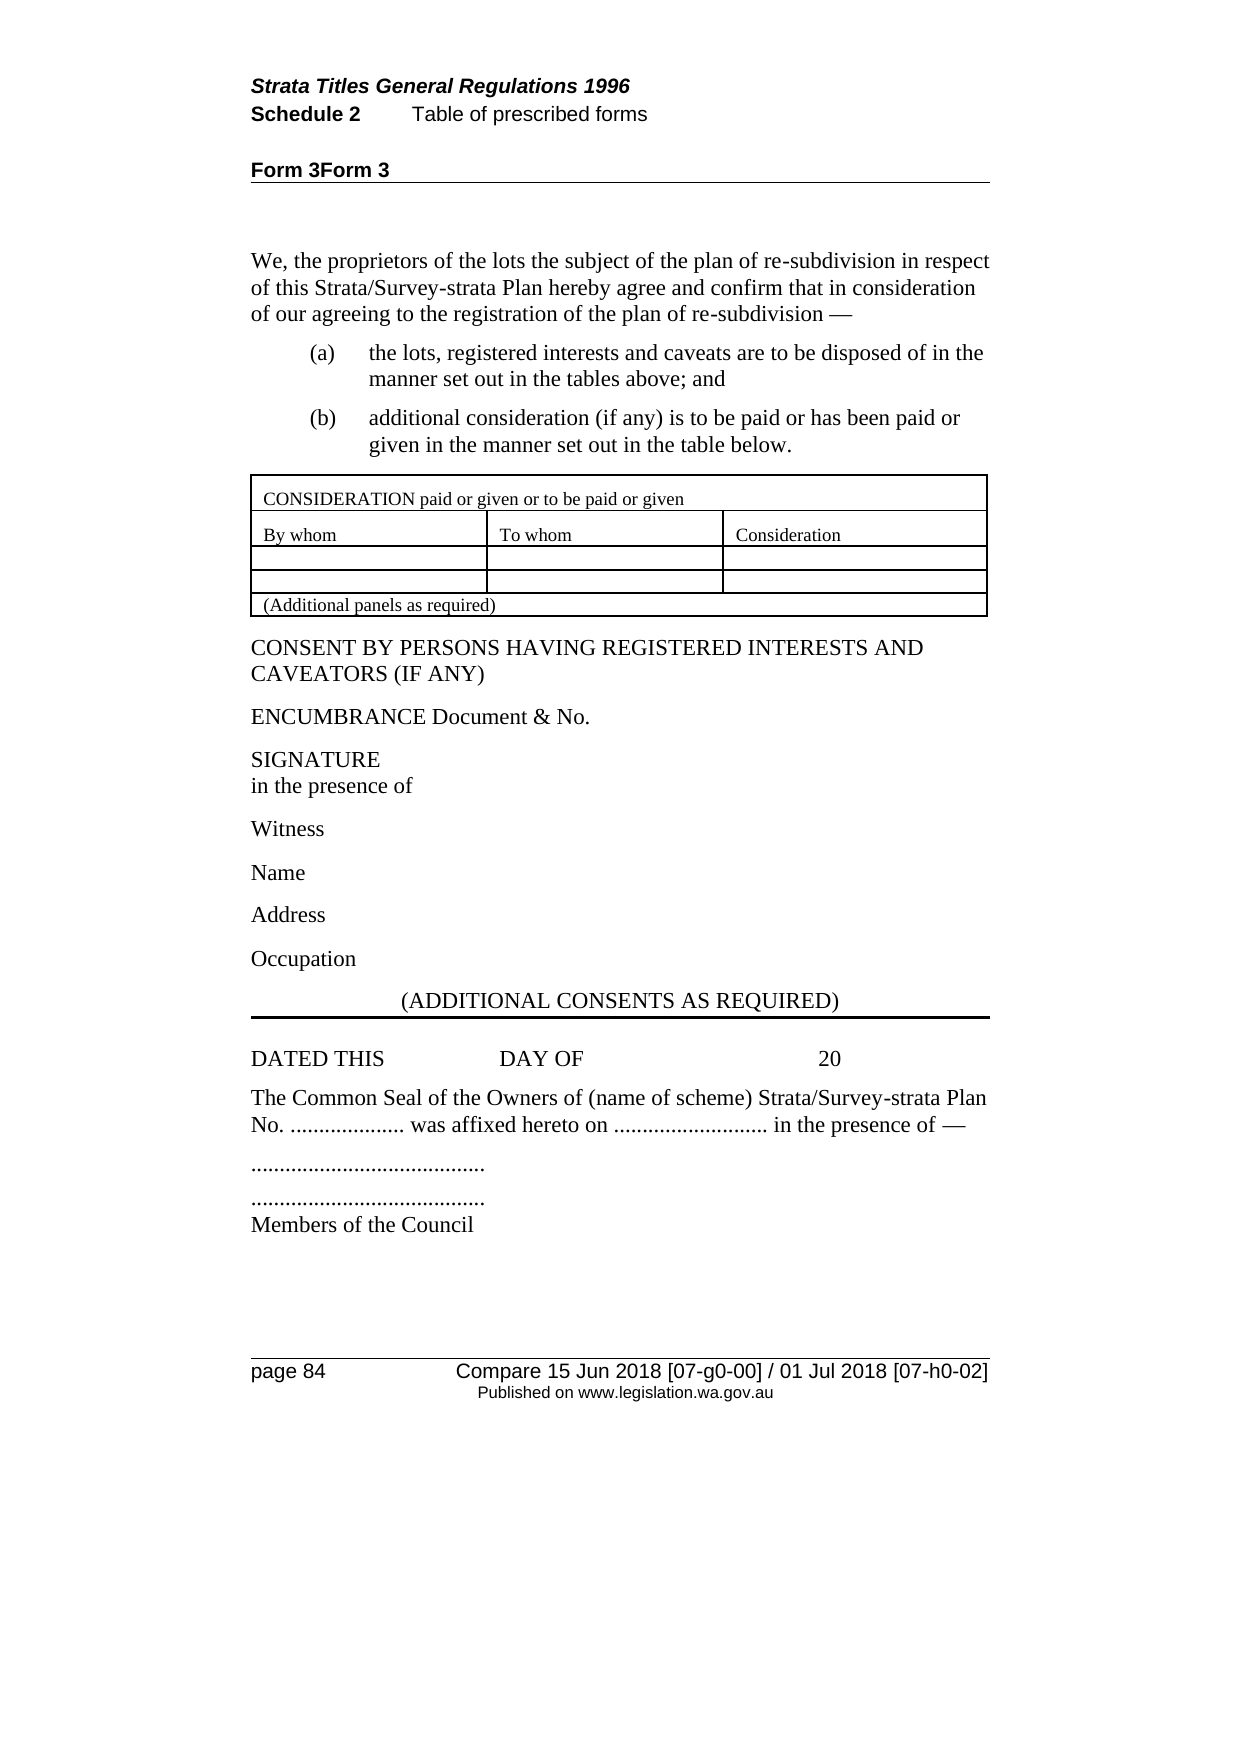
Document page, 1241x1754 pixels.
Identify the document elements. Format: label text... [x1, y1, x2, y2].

text Occupation [251, 944, 990, 971]
table_cell By whom [252, 511, 486, 545]
text SIGNATURE [251, 746, 990, 772]
table_cell [252, 571, 486, 592]
table_cell (Additional panels as required) [252, 594, 986, 615]
table_cell To whom [488, 511, 722, 545]
text (ADDITIONAL CONSENTS AS REQUIRED) [251, 988, 990, 1016]
text in the presence of [251, 772, 990, 799]
text ENCUMBRANCE Document & No. [251, 703, 990, 729]
text Name [251, 858, 990, 885]
text ......................................... [251, 1149, 990, 1176]
text CONSENT BY PERSONS HAVING REGISTERED INTERESTS AND CAVEATORS (IF ANY) [251, 634, 990, 686]
table_cell [724, 571, 986, 592]
text (a) the lots, registered interests and caveats are to be disposed of in the manner set out in the tables above; and [251, 339, 990, 392]
table_cell [488, 547, 722, 569]
text We, the proprietors of the lots the subject of the plan of re-subdivision in respect of this Strata/Survey-strata Plan hereby agree and confirm that in consideration of our agreeing to the registration of the plan of re-subdivision — [251, 247, 990, 327]
text Witness [251, 816, 990, 842]
text Members of the Council [251, 1211, 990, 1237]
table_cell Consideration [724, 511, 986, 545]
table_cell [488, 571, 722, 592]
table_header CONSIDERATION paid or given or to be paid or given [252, 476, 986, 509]
text The Common Seal of the Owners of (name of scheme) Strata/Survey-strata Plan No. .................... was affixed hereto on ........................... in the presence of — [251, 1084, 990, 1137]
text Address [251, 902, 990, 928]
text DATED THIS DAY OF 20 [251, 1046, 990, 1072]
text ......................................... [251, 1184, 990, 1211]
table_cell [724, 547, 986, 569]
text (b) additional consideration (if any) is to be paid or has been paid or given in the manner set out in the table below. [251, 404, 990, 457]
table_cell [252, 547, 486, 569]
